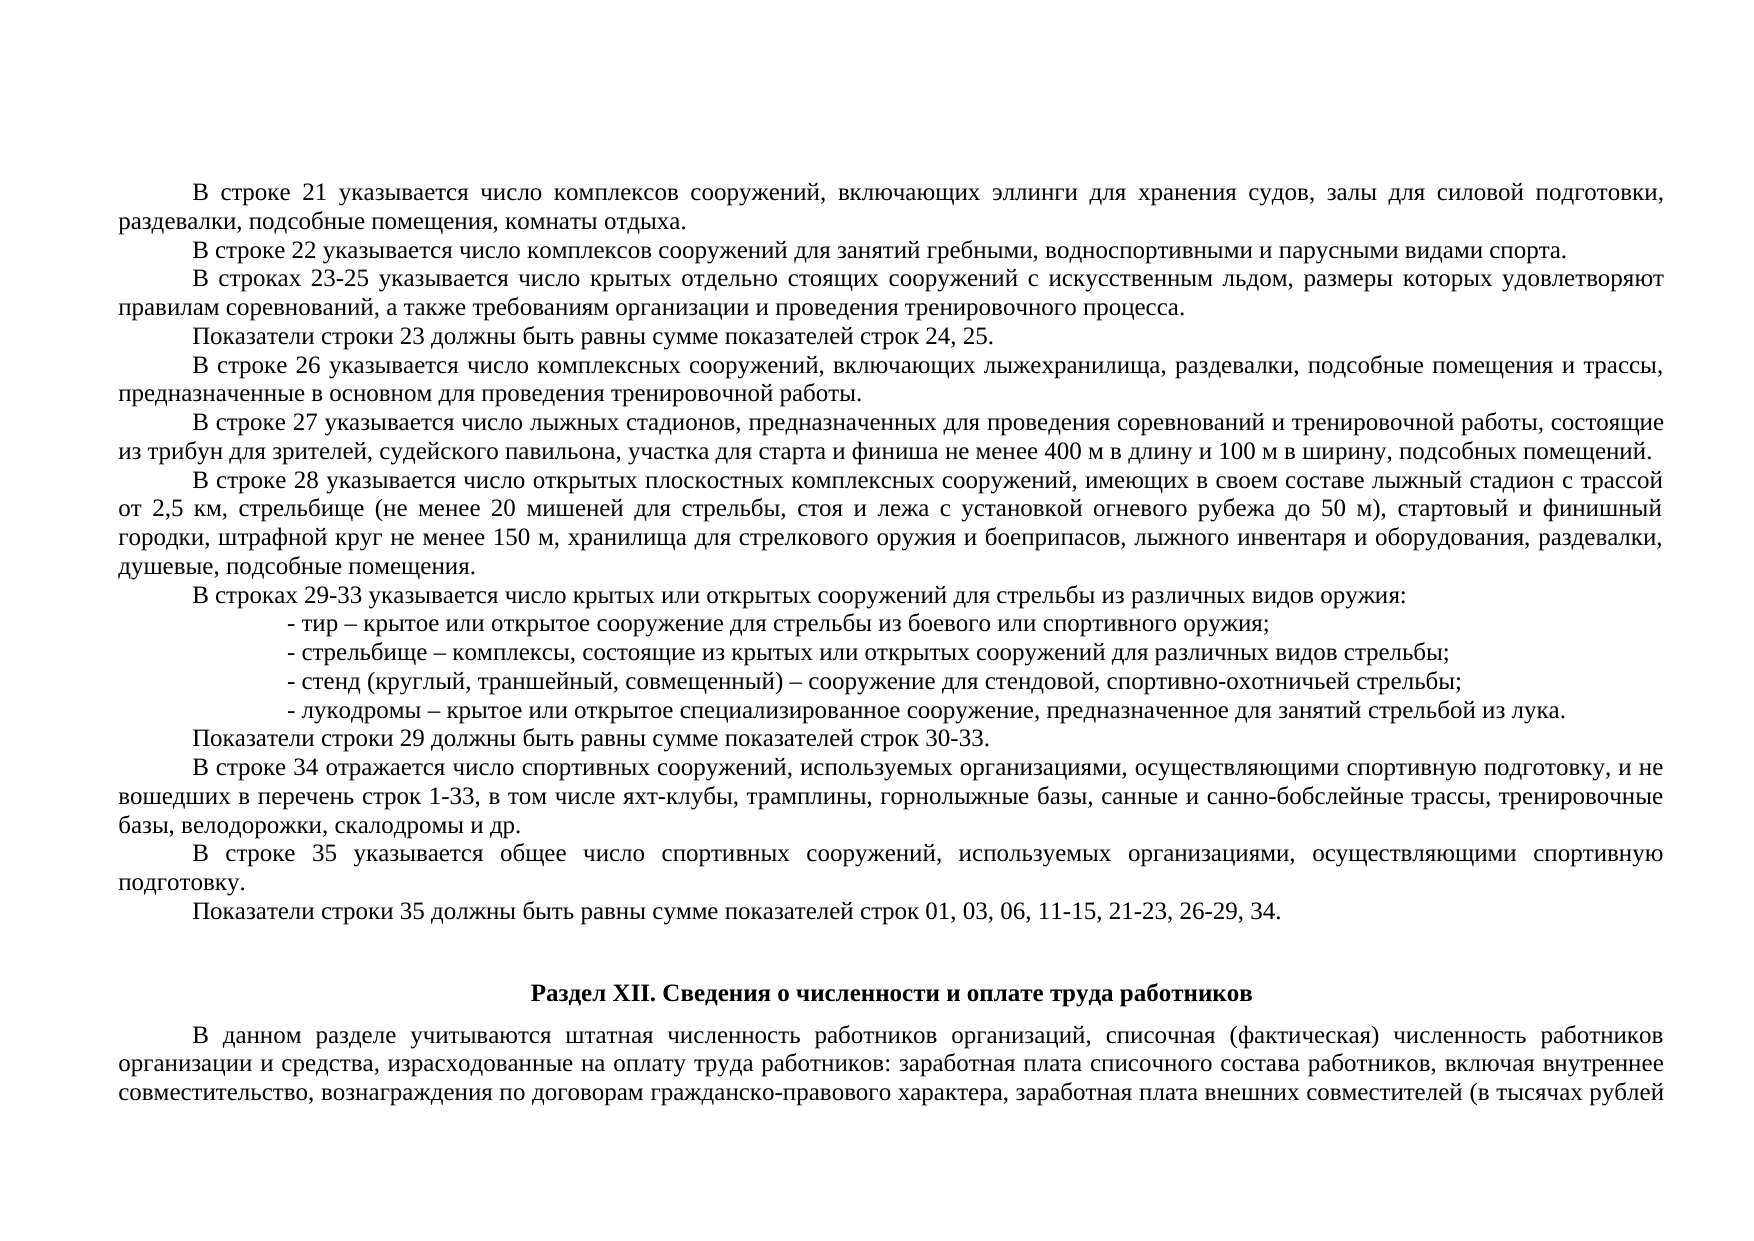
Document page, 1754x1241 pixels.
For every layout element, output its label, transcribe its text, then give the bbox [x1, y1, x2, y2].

subtitle Раздел XII. Сведения о численности и оплате труда работников [118, 978, 1665, 1007]
text В строке 26 указывается число комплексных сооружений, включающих лыжехранилища, раздевалки, подсобные помещения и трассы, предназначенные в основном для проведения тренировочной работы. [118, 350, 1665, 407]
text В строке 22 указывается число комплексов сооружений для занятий гребными, водноспортивными и парусными видами спорта. [118, 235, 1665, 263]
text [118, 1020, 1665, 1106]
text Показатели строки 23 должны быть равны сумме показателей строк 24, 25. [118, 321, 1665, 350]
text В строке 28 указывается число открытых плоскостных комплексных сооружений, имеющих в своем составе лыжный стадион с трассой от 2,5 км, стрельбище (не менее 20 мишеней для стрельбы, стоя и лежа с установкой огневого рубежа до 50 м), стартовый и финишный городки, штрафной круг не менее 150 м, хранилища для стрелкового оружия и боеприпасов, лыжного инвентаря и оборудования, раздевалки, душевые, подсобные помещения. [118, 465, 1665, 580]
text В строке 35 указывается общее число спортивных сооружений, используемых организациями, осуществляющими спортивную подготовку. [118, 838, 1665, 896]
list - стрельбище – комплексы, состоящие из крытых или открытых сооружений для различных видов стрельбы; [207, 637, 1665, 666]
text В строках 29-33 указывается число крытых или открытых сооружений для стрельбы из различных видов оружия: [118, 580, 1665, 608]
text Показатели строки 29 должны быть равны сумме показателей строк 30-33. [118, 723, 1665, 752]
text В строке 27 указывается число лыжных стадионов, предназначенных для проведения соревнований и тренировочной работы, состоящие из трибун для зрителей, судейского павильона, участка для старта и финиша не менее 400 м в длину и 100 м в ширину, подсобных помещений. [118, 407, 1665, 465]
text Показатели строки 35 должны быть равны сумме показателей строк 01, 03, 06, 11-15, 21-23, 26-29, 34. [118, 896, 1665, 925]
list - тир – крытое или открытое сооружение для стрельбы из боевого или спортивного оружия; [207, 608, 1665, 637]
text В строке 21 указывается число комплексов сооружений, включающих эллинги для хранения судов, залы для силовой подготовки, раздевалки, подсобные помещения, комнаты отдыха. [118, 177, 1665, 235]
list - лукодромы – крытое или открытое специализированное сооружение, предназначенное для занятий стрельбой из лука. [207, 695, 1665, 723]
text В строках 23-25 указывается число крытых отдельно стоящих сооружений с искусственным льдом, размеры которых удовлетворяют правилам соревнований, а также требованиям организации и проведения тренировочного процесса. [118, 263, 1665, 321]
list - стенд (круглый, траншейный, совмещенный) – сооружение для стендовой, спортивно-охотничьей стрельбы; [207, 666, 1665, 695]
text В строке 34 отражается число спортивных сооружений, используемых организациями, осуществляющими спортивную подготовку, и не вошедших в перечень строк 1-33, в том числе яхт-клубы, трамплины, горнолыжные базы, санные и санно-бобслейные трассы, тренировочные базы, велодорожки, скалодромы и др. [118, 752, 1665, 838]
